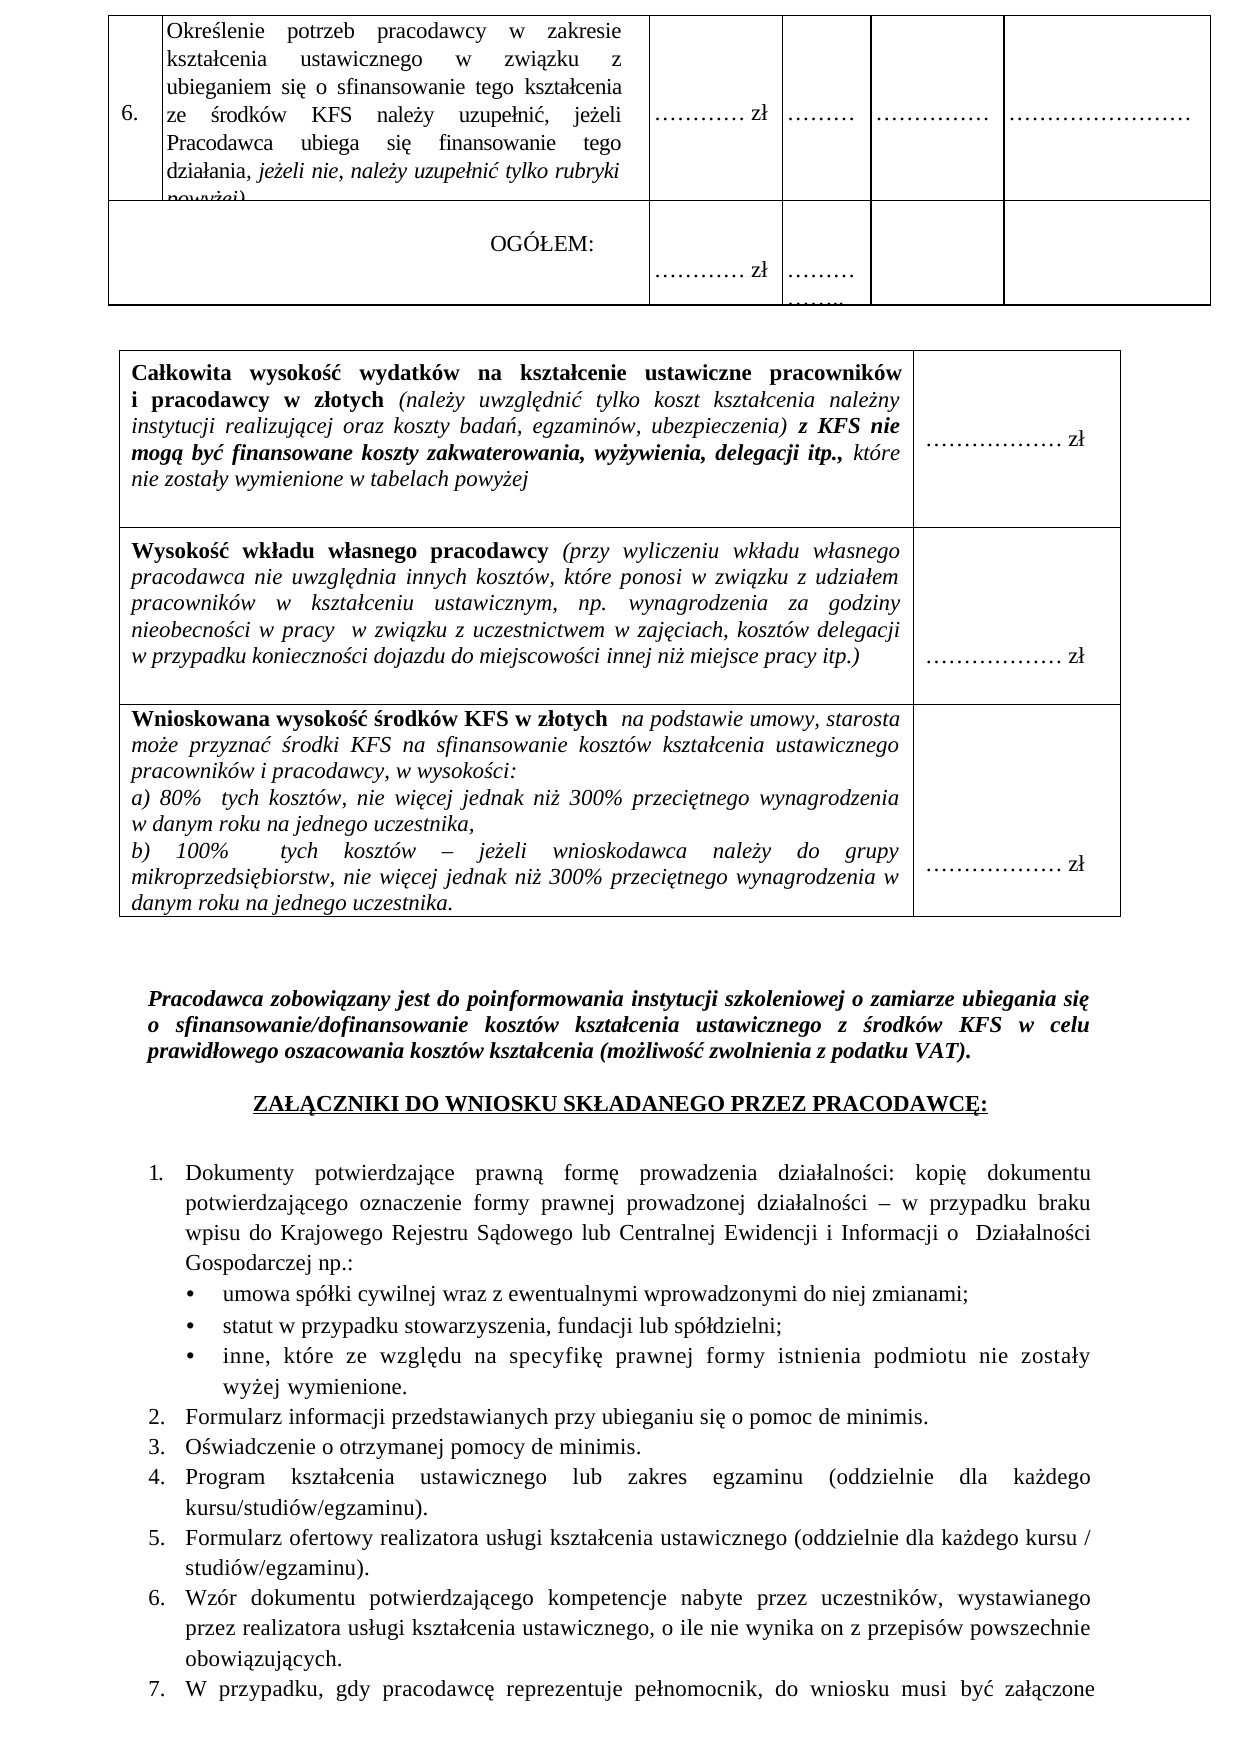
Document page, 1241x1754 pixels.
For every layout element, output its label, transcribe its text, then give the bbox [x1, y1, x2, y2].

list Formularz informacji przedstawianych przy ubieganiu się o pomoc de minimis. [148, 1403, 1093, 1429]
list Formularz ofertowy realizatora usługi kształcenia ustawicznego (oddzielnie dla każdego kursu / studiów/egzaminu). [148, 1524, 1093, 1580]
text Pracodawca zobowiązany jest do poinformowania instytucji szkoleniowej o zamiarze ubiegania się o sfinansowanie/dofinansowanie kosztów kształcenia ustawicznego z środków KFS w celu prawidłowego oszacowania kosztów kształcenia (możliwość zwolnienia z podatku VAT). [148, 917, 1093, 1064]
table_cell ………… zł [650, 201, 782, 304]
table_cell ………… zł [650, 16, 782, 199]
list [148, 1675, 1095, 1701]
table_cell [1005, 201, 1210, 304]
table_cell [872, 201, 1003, 304]
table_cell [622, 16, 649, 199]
table_cell …………… [872, 16, 1003, 199]
list umowa spółki cywilnej wraz z ewentualnymi wprowadzonymi do niej zmianami; [186, 1280, 1093, 1307]
text ZAŁĄCZNIKI DO WNIOSKU SKŁADANEGO PRZEZ PRACODAWCĘ: [148, 1090, 1093, 1117]
table_cell ……………… zł [914, 528, 1120, 704]
list Oświadczenie o otrzymanej pomocy de minimis. [148, 1433, 1093, 1459]
list Program kształcenia ustawicznego lub zakres egzaminu (oddzielnie dla każdego kursu/studiów/egzaminu). [148, 1463, 1093, 1520]
list inne, które ze względu na specyfikę prawnej formy istnienia podmiotu nie zostały wyżej wymienione. [186, 1342, 1093, 1399]
list statut w przypadku stowarzyszenia, fundacji lub spółdzielni; [186, 1312, 1093, 1338]
text 1. Dokumenty potwierdzające prawną formę prowadzenia działalności: kopię dokumentu potwierdzającego oznaczenie formy prawnej prowadzonej działalności – w przypadku braku wpisu do Krajowego Rejestru Sądowego lub Centralnej Ewidencji i Informacji o Działalności Gospodarczej np.: [148, 1159, 1093, 1276]
table_header Całkowita wysokość wydatków na kształcenie ustawiczne pracowników i pracodawcy w złotych (należy uwzględnić tylko koszt kształcenia należny instytucji realizującej oraz koszty badań, egzaminów, ubezpieczenia) z KFS nie mogą być finansowane koszty zakwaterowania, wyżywienia, delegacji itp., które nie zostały wymienione w tabelach powyżej [120, 351, 913, 527]
table_cell ……… [783, 16, 870, 199]
table_cell …………………… [1005, 16, 1210, 199]
list Wzór dokumentu potwierdzającego kompetencje nabyte przez uczestników, wystawianego przez realizatora usługi kształcenia ustawicznego, o ile nie wynika on z przepisów powszechnie obowiązujących. [148, 1584, 1093, 1671]
table_header ……………… zł [914, 351, 1120, 527]
table_cell Wysokość wkładu własnego pracodawcy (przy wyliczeniu wkładu własnego pracodawca nie uwzględnia innych kosztów, które ponosi w związku z udziałem pracowników w kształceniu ustawicznym, np. wynagrodzenia za godziny nieobecności w pracy w związku z uczestnictwem w zajęciach, kosztów delegacji w przypadku konieczności dojazdu do miejscowości innej niż miejsce pracy itp.) [120, 528, 913, 704]
table_cell Wnioskowana wysokość środków KFS w złotych na podstawie umowy, starosta może przyznać środki KFS na sfinansowanie kosztów kształcenia ustawicznego pracowników i pracodawcy, w wysokości: a) 80% tych kosztów, nie więcej jednak niż 300% przeciętnego wynagrodzenia w danym roku na jednego uczestnika, b) 100% tych kosztów – jeżeli wnioskodawca należy do grupy mikroprzedsiębiorstw, nie więcej jednak niż 300% przeciętnego wynagrodzenia w danym roku na jednego uczestnika. [120, 705, 913, 916]
table_cell ……………… zł [914, 705, 1120, 916]
table_cell 6. [109, 16, 162, 199]
table_cell …………….. [842, 201, 870, 304]
